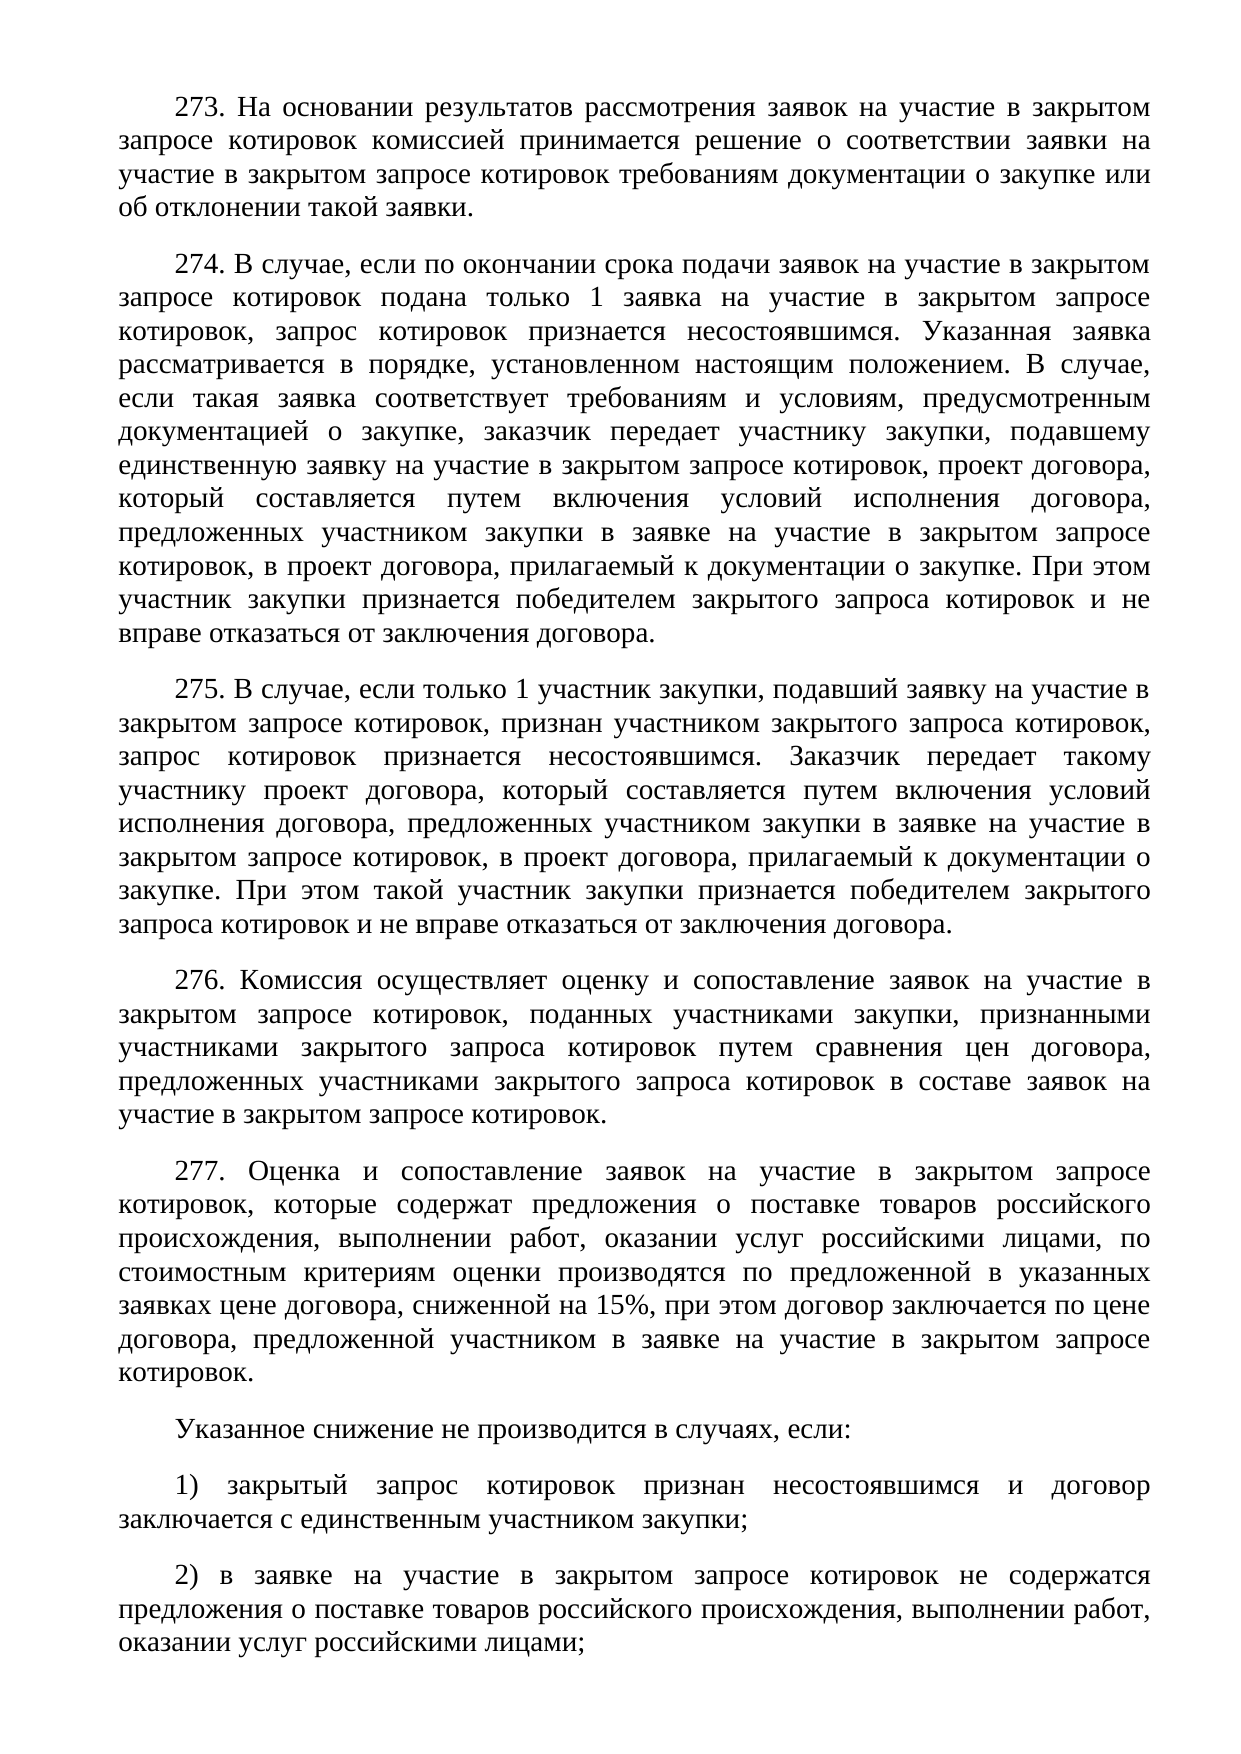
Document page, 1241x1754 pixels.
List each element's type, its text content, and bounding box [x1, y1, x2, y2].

text Указанное снижение не производится в случаях, если: [118, 1411, 1152, 1444]
text 1) закрытый запрос котировок признан несостоявшимся и договор заключается с единственным участником закупки; [118, 1467, 1152, 1534]
text 273. На основании результатов рассмотрения заявок на участие в закрытом запросе котировок комиссией принимается решение о соответствии заявки на участие в закрытом запросе котировок требованиям документации о закупке или об отклонении такой заявки. [118, 89, 1152, 223]
text 277. Оценка и сопоставление заявок на участие в закрытом запросе котировок, которые содержат предложения о поставке товаров российского происхождения, выполнении работ, оказании услуг российскими лицами, по стоимостным критериям оценки производятся по предложенной в указанных заявках цене договора, сниженной на 15%, при этом договор заключается по цене договора, предложенной участником в заявке на участие в закрытом запросе котировок. [118, 1153, 1152, 1388]
text 275. В случае, если только 1 участник закупки, подавший заявку на участие в закрытом запросе котировок, признан участником закрытого запроса котировок, запрос котировок признается несостоявшимся. Заказчик передает такому участнику проект договора, который составляется путем включения условий исполнения договора, предложенных участником закупки в заявке на участие в закрытом запросе котировок, в проект договора, прилагаемый к документации о закупке. При этом такой участник закупки признается победителем закрытого запроса котировок и не вправе отказаться от заключения договора. [118, 671, 1152, 939]
text 274. В случае, если по окончании срока подачи заявок на участие в закрытом запросе котировок подана только 1 заявка на участие в закрытом запросе котировок, запрос котировок признается несостоявшимся. Указанная заявка рассматривается в порядке, установленном настоящим положением. В случае, если такая заявка соответствует требованиям и условиям, предусмотренным документацией о закупке, заказчик передает участнику закупки, подавшему единственную заявку на участие в закрытом запросе котировок, проект договора, который составляется путем включения условий исполнения договора, предложенных участником закупки в заявке на участие в закрытом запросе котировок, в проект договора, прилагаемый к документации о закупке. При этом участник закупки признается победителем закрытого запроса котировок и не вправе отказаться от заключения договора. [118, 246, 1152, 648]
text 2) в заявке на участие в закрытом запросе котировок не содержатся предложения о поставке товаров российского происхождения, выполнении работ, оказании услуг российскими лицами; [118, 1557, 1152, 1658]
text 276. Комиссия осуществляет оценку и сопоставление заявок на участие в закрытом запросе котировок, поданных участниками закупки, признанными участниками закрытого запроса котировок путем сравнения цен договора, предложенных участниками закрытого запроса котировок в составе заявок на участие в закрытом запросе котировок. [118, 962, 1152, 1130]
